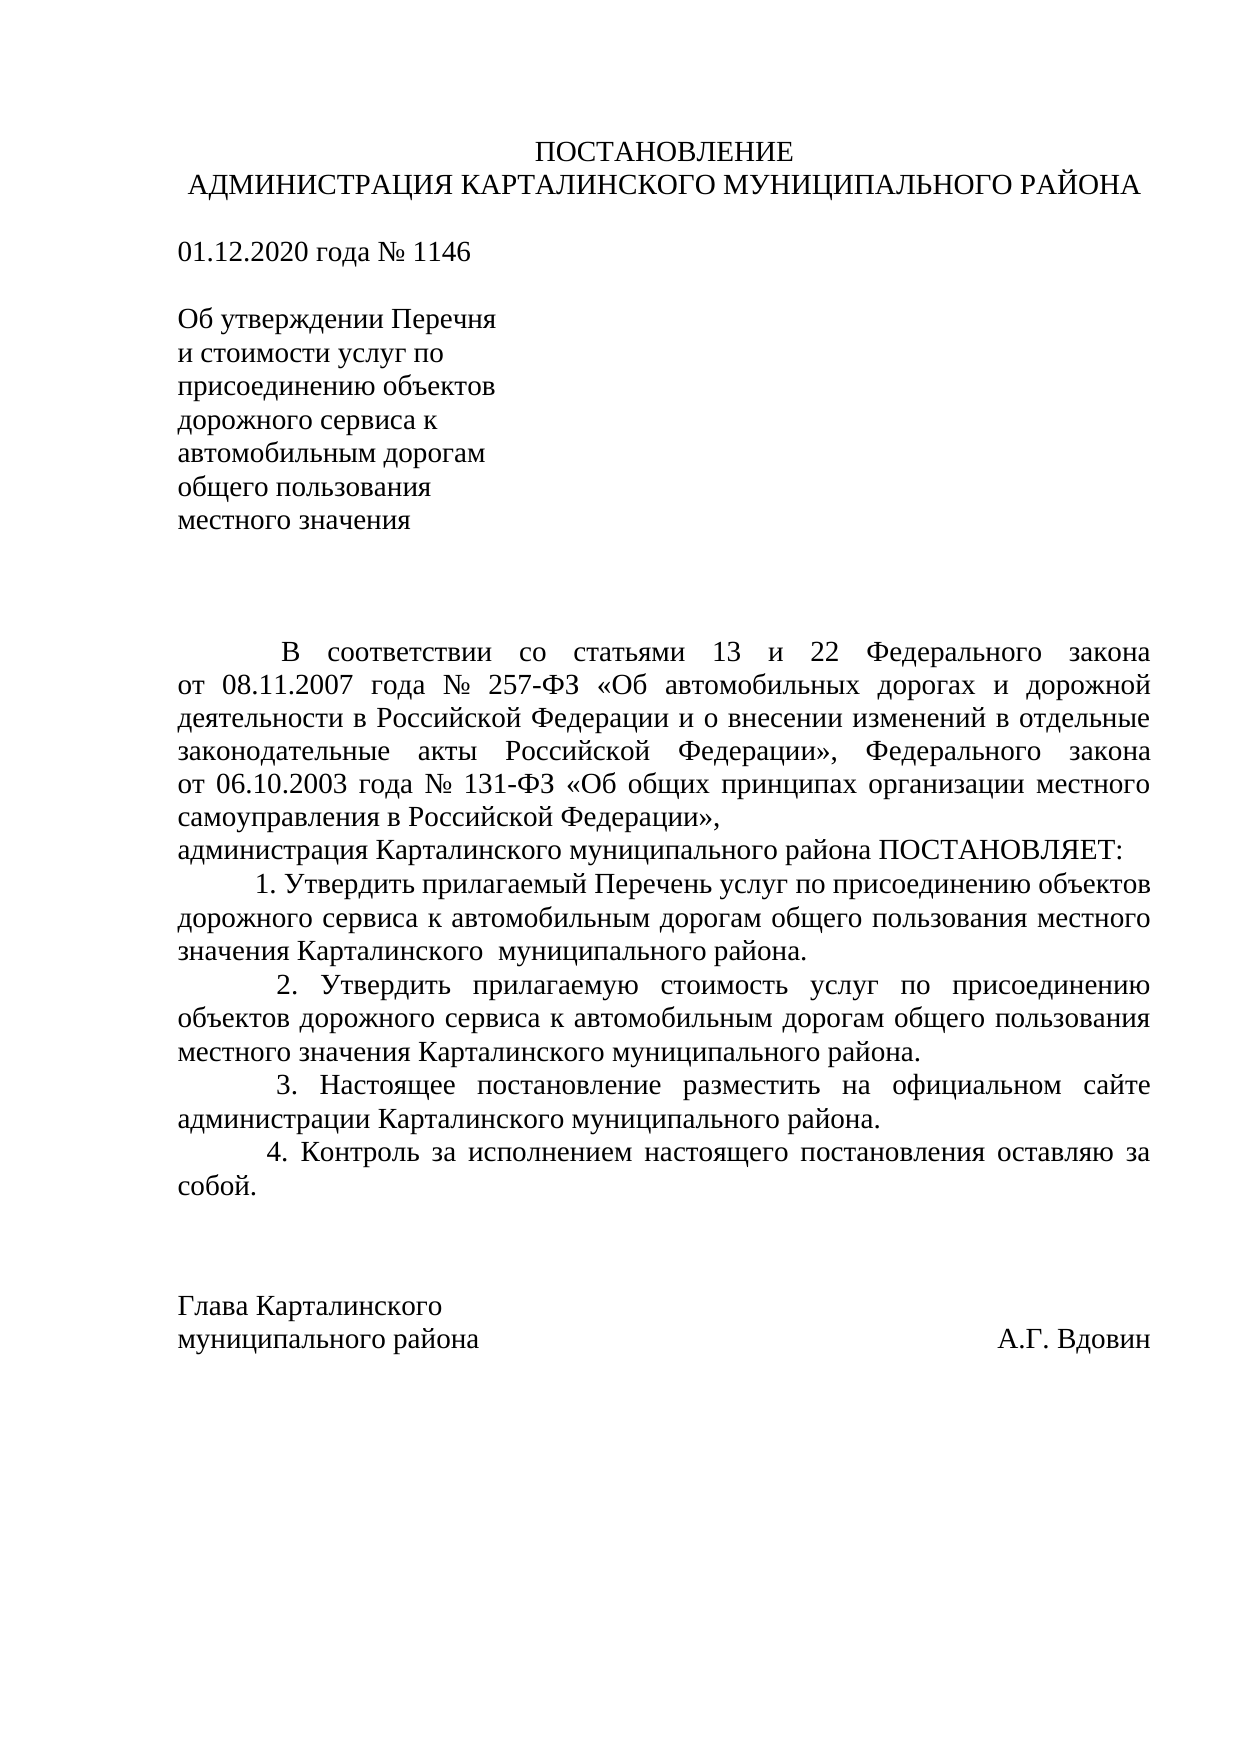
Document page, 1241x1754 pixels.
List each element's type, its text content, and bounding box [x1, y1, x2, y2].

text АДМИНИСТРАЦИЯ КАРТАЛИНСКОГО МУНИЦИПАЛЬНОГО РАЙОНА [177, 167, 1152, 201]
text присоединению объектов [177, 368, 1152, 402]
text Глава Карталинского [177, 1288, 1152, 1321]
text общего пользования [177, 469, 1152, 502]
text 2. Утвердить прилагаемую стоимость услуг по присоединению объектов дорожного сервиса к автомобильным дорогам общего пользования местного значения Карталинского муниципального района. [177, 967, 1152, 1067]
text Об утверждении Перечня [177, 301, 1152, 335]
text 1. Утвердить прилагаемый Перечень услуг по присоединению объектов дорожного сервиса к автомобильным дорогам общего пользования местного значения Карталинского муниципального района. [177, 866, 1152, 967]
text ПОСТАНОВЛЕНИЕ [177, 134, 1152, 167]
text и стоимости услуг по [177, 335, 1152, 368]
text 01.12.2020 года № 1146 [177, 234, 1152, 268]
text 4. Контроль за исполнением настоящего постановления оставляю за собой. [177, 1134, 1152, 1202]
text 3. Настоящее постановление разместить на официальном сайте администрации Карталинского муниципального района. [177, 1067, 1152, 1134]
text местного значения [177, 502, 1152, 536]
text автомобильным дорогам [177, 435, 1152, 469]
text администрация Карталинского муниципального района ПОСТАНОВЛЯЕТ: [177, 833, 1152, 866]
text муниципального района А.Г. Вдовин [177, 1321, 1152, 1355]
text дорожного сервиса к [177, 402, 1152, 435]
text В соответствии со статьями 13 и 22 Федерального закона от 08.11.2007 года № 257-ФЗ «Об автомобильных дорогах и дорожной деятельности в Российской Федерации и о внесении изменений в отдельные законодательные акты Российской Федерации», Федерального закона от 06.10.2003 года № 131-ФЗ «Об общих принципах организации местного самоуправления в Российской Федерации», [177, 635, 1152, 833]
